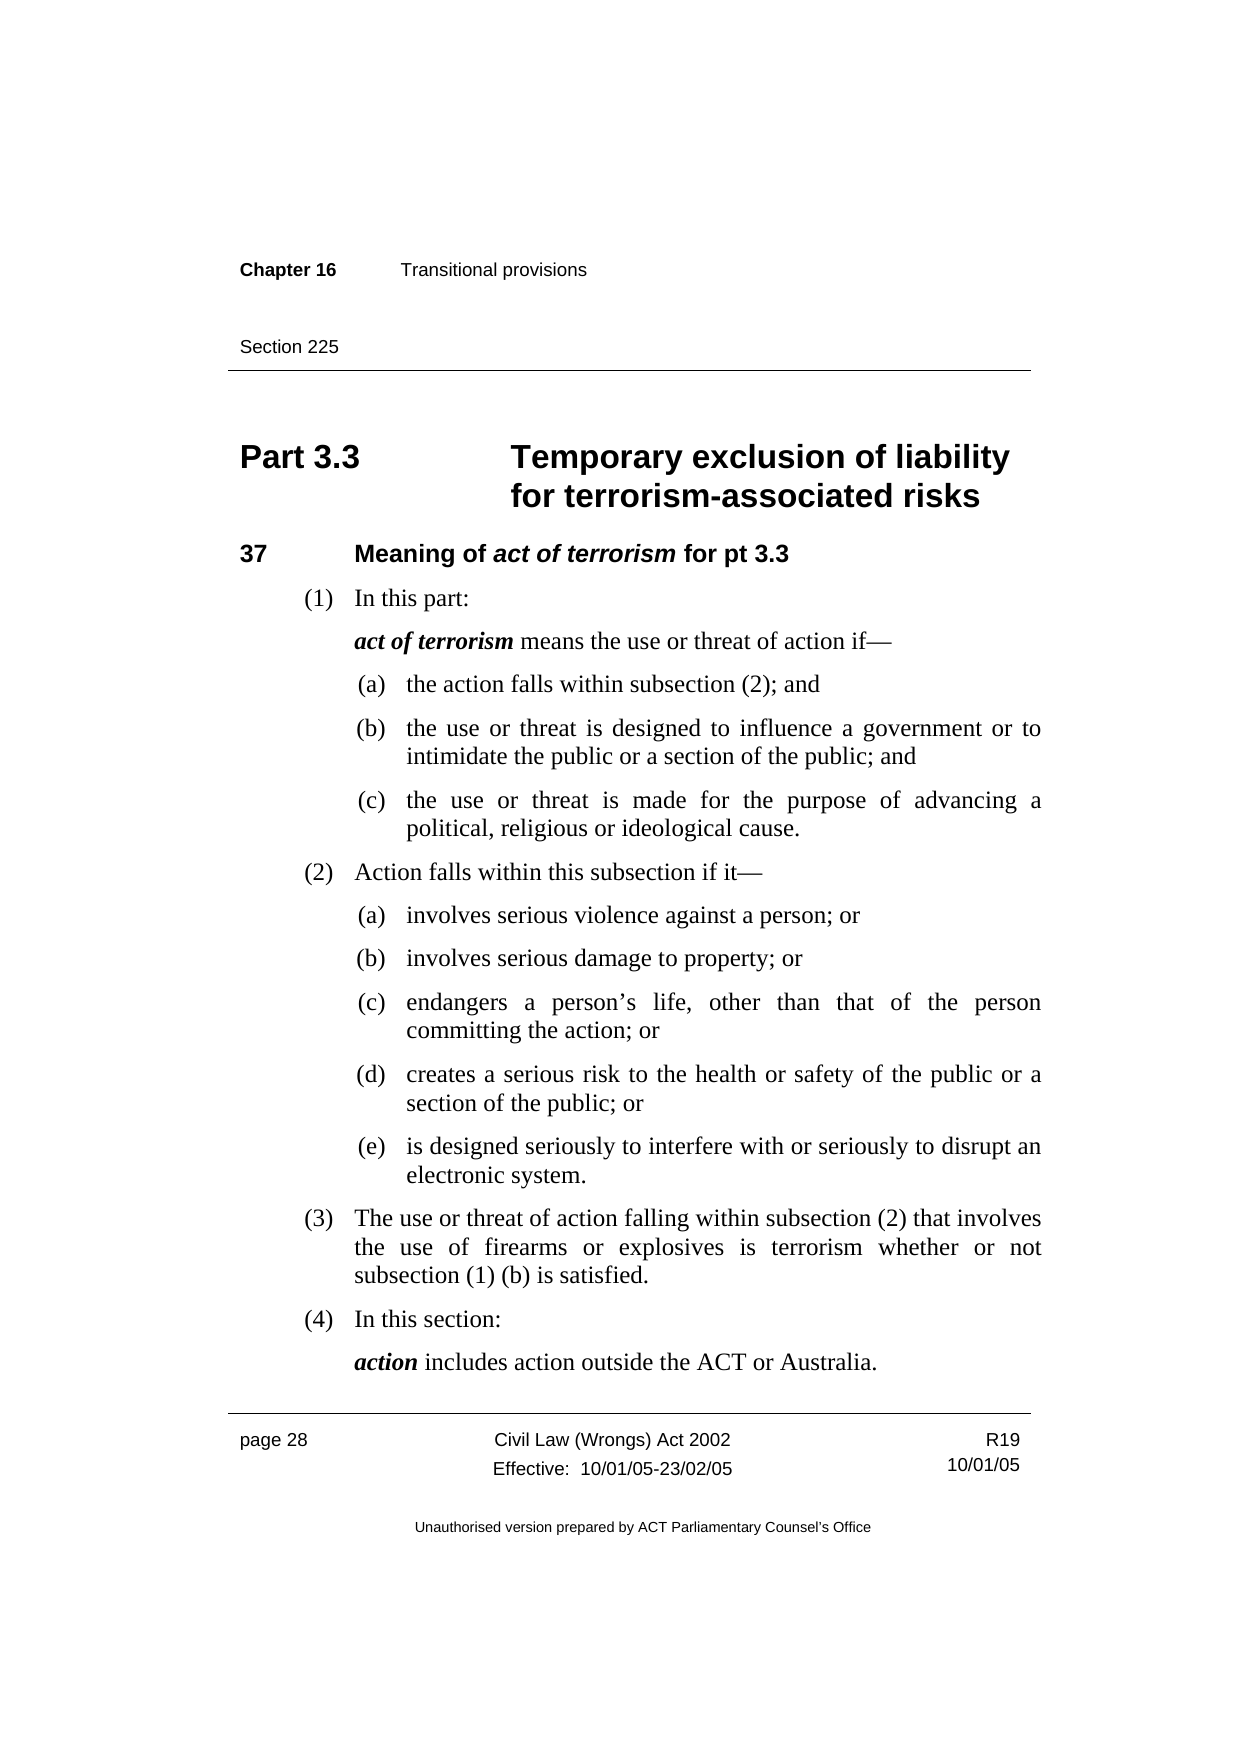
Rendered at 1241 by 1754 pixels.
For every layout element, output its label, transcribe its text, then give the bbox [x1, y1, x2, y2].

text (b) involves serious damage to property; or [239, 943, 1042, 972]
text (a) involves serious violence against a person; or [239, 900, 1042, 929]
text (d) creates a serious risk to the health or safety of the public or a section of the public; or [239, 1059, 1042, 1116]
text act of terrorism means the use or threat of action if— [354, 626, 1042, 655]
text (a) the action falls within subsection (2); and [239, 669, 1042, 698]
text 37 Meaning of act of terrorism for pt 3.3 [239, 539, 1042, 568]
text (b) the use or threat is designed to influence a government or to intimidate the public or a section of the public; and [239, 713, 1042, 770]
text (e) is designed seriously to interfere with or seriously to disrupt an electronic system. [239, 1131, 1042, 1188]
text (c) endangers a person’s life, other than that of the person committing the action; or [239, 987, 1042, 1044]
text (2) Action falls within this subsection if it— [239, 857, 1042, 886]
text action includes action outside the ACT or Australia. [354, 1347, 1042, 1376]
text (c) the use or threat is made for the purpose of advancing a political, religious or ideological cause. [239, 785, 1042, 842]
text Part 3.3 Temporary exclusion of liability for terrorism-associated risks [239, 437, 1042, 514]
text (4) In this section: [239, 1304, 1042, 1333]
text (1) In this part: [239, 583, 1042, 611]
text (3) The use or threat of action falling within subsection (2) that involves the use of firearms or explosives is terrorism whether or not subsection (1) (b) is satisfied. [239, 1203, 1042, 1289]
